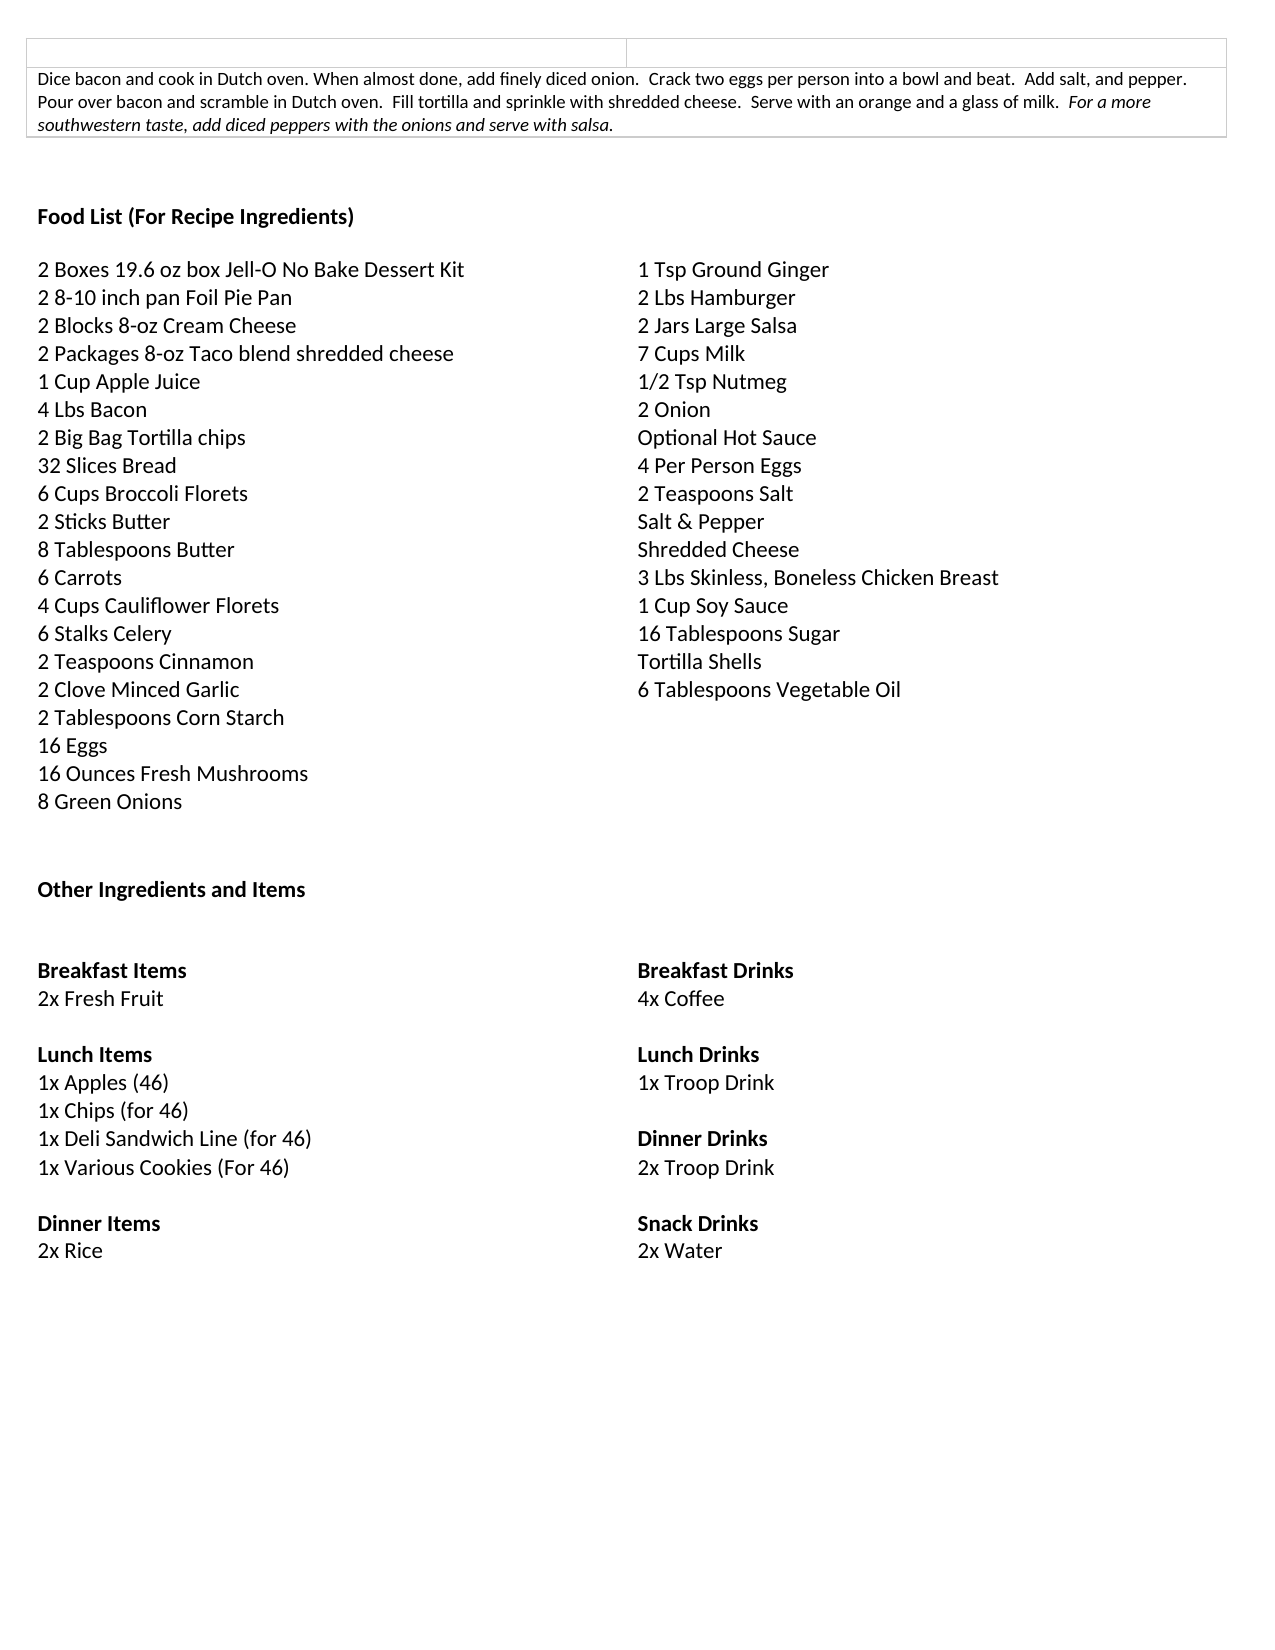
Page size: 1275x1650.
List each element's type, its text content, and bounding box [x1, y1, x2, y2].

table_header 2 Boxes 19.6 oz box Jell-O No Bake Dessert Kit 2 8-10 inch pan Foil Pie Pan 2 Blocks 8-oz Cream Cheese 2 Packages 8-oz Taco blend shredded cheese 1 Cup Apple Juice 4 Lbs Bacon 2 Big Bag Tortilla chips 32 Slices Bread 6 Cups Broccoli Florets 2 Sticks Butter 8 Tablespoons Butter 6 Carrots 4 Cups Cauliflower Florets 6 Stalks Celery 2 Teaspoons Cinnamon 2 Clove Minced Garlic 2 Tablespoons Corn Starch 16 Eggs 16 Ounces Fresh Mushrooms 8 Green Onions [26, 255, 626, 843]
table_header Breakfast Items 2x Fresh Fruit Lunch Items 1x Apples (46) 1x Chips (for 46) 1x Deli Sandwich Line (for 46) 1x Various Cookies (For 46) Dinner Items 2x Rice [26, 929, 626, 1293]
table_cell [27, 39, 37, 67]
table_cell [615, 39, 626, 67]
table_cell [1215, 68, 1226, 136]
text Food List (For Recipe Ingredients) [37, 137, 1237, 230]
text Other Ingredients and Items [37, 843, 1237, 903]
table_header Breakfast Drinks 4x Coffee Lunch Drinks 1x Troop Drink Dinner Drinks 2x Troop Drink Snack Drinks 2x Water [626, 929, 1226, 1293]
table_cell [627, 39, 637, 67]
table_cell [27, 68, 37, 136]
table_header 1 Tsp Ground Ginger 2 Lbs Hamburger 2 Jars Large Salsa 7 Cups Milk 1/2 Tsp Nutmeg 2 Onion Optional Hot Sauce 4 Per Person Eggs 2 Teaspoons Salt Salt & Pepper Shredded Cheese 3 Lbs Skinless, Boneless Chicken Breast 1 Cup Soy Sauce 16 Tablespoons Sugar Tortilla Shells 6 Tablespoons Vegetable Oil [626, 255, 1226, 843]
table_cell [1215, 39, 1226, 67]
